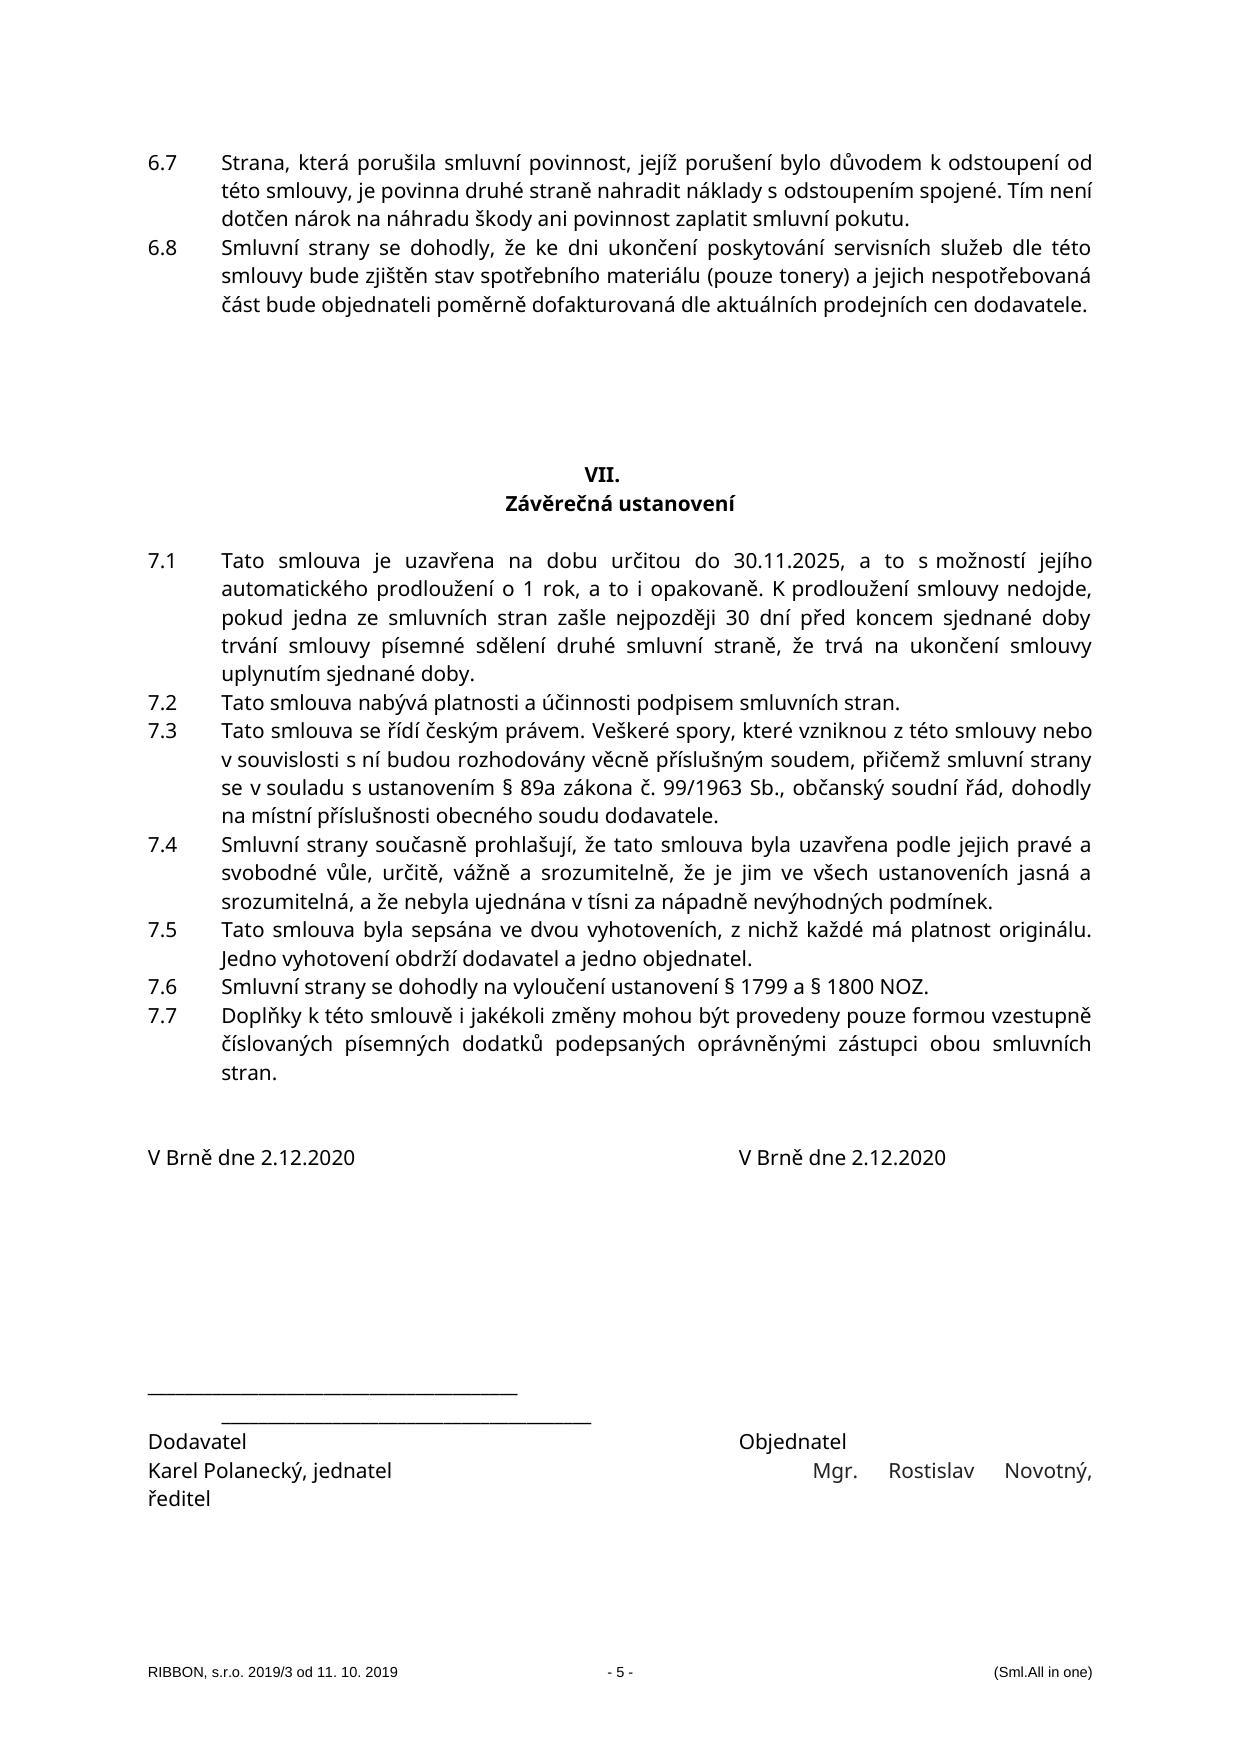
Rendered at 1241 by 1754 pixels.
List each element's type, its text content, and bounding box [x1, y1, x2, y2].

list Doplňky k této smlouvě i jakékoli změny mohou být provedeny pouze formou vzestupně číslovaných písemných dodatků podepsaných oprávněnými zástupci obou smluvních stran. [148, 1001, 1093, 1086]
text Karel Polanecký, jednatel Mgr. Rostislav Novotný, ředitel [148, 1456, 1093, 1513]
list Tato smlouva byla sepsána ve dvou vyhotoveních, z nichž každé má platnost originálu. Jedno vyhotovení obdrží dodavatel a jedno objednatel. [148, 915, 1093, 972]
list Smluvní strany současně prohlašují, že tato smlouva byla uzavřena podle jejich pravé a svobodné vůle, určitě, vážně a srozumitelně, že je jim ve všech ustanoveních jasná a srozumitelná, a že nebyla ujednána v tísni za nápadně nevýhodných podmínek. [148, 830, 1093, 915]
list Tato smlouva nabývá platnosti a účinnosti podpisem smluvních stran. [148, 688, 1093, 716]
list Strana, která porušila smluvní povinnost, jejíž porušení bylo důvodem k odstoupení od této smlouvy, je povinna druhé straně nahradit náklady s odstoupením spojené. Tím není dotčen nárok na náhradu škody ani povinnost zaplatit smluvní pokutu. [148, 148, 1093, 233]
list Smluvní strany se dohodly, že ke dni ukončení poskytování servisních služeb dle této smlouvy bude zjištěn stav spotřebního materiálu (pouze tonery) a jejich nespotřebovaná část bude objednateli poměrně dofakturovaná dle aktuálních prodejních cen dodavatele. [148, 233, 1093, 318]
list Tato smlouva se řídí českým právem. Veškeré spory, které vzniknou z této smlouvy nebo v souvislosti s ní budou rozhodovány věcně příslušným soudem, přičemž smluvní strany se v souladu s ustanovením § 89a zákona č. 99/1963 Sb., občanský soudní řád, dohodly na místní příslušnosti obecného soudu dodavatele. [148, 716, 1093, 830]
list Tato smlouva je uzavřena na dobu určitou do 30.11.2025, a to s možností jejího automatického prodloužení o 1 rok, a to i opakovaně. K prodloužení smlouvy nedojde, pokud jedna ze smluvních stran zašle nejpozději 30 dní před koncem sjednané doby trvání smlouvy písemné sdělení druhé smluvní straně, že trvá na ukončení smlouvy uplynutím sjednané doby. [148, 546, 1093, 688]
list Smluvní strany se dohodly na vyloučení ustanovení § § 1800 NOZ. [148, 972, 1093, 1001]
text Závěrečná ustanovení [148, 489, 1093, 517]
text ________________________________________ ________________________________________ [148, 1370, 1093, 1427]
text V Brně dne 2.12.2020 V Brně dne 2.12.2020 [148, 1143, 1093, 1171]
text Dodavatel Objednatel [148, 1427, 1093, 1456]
